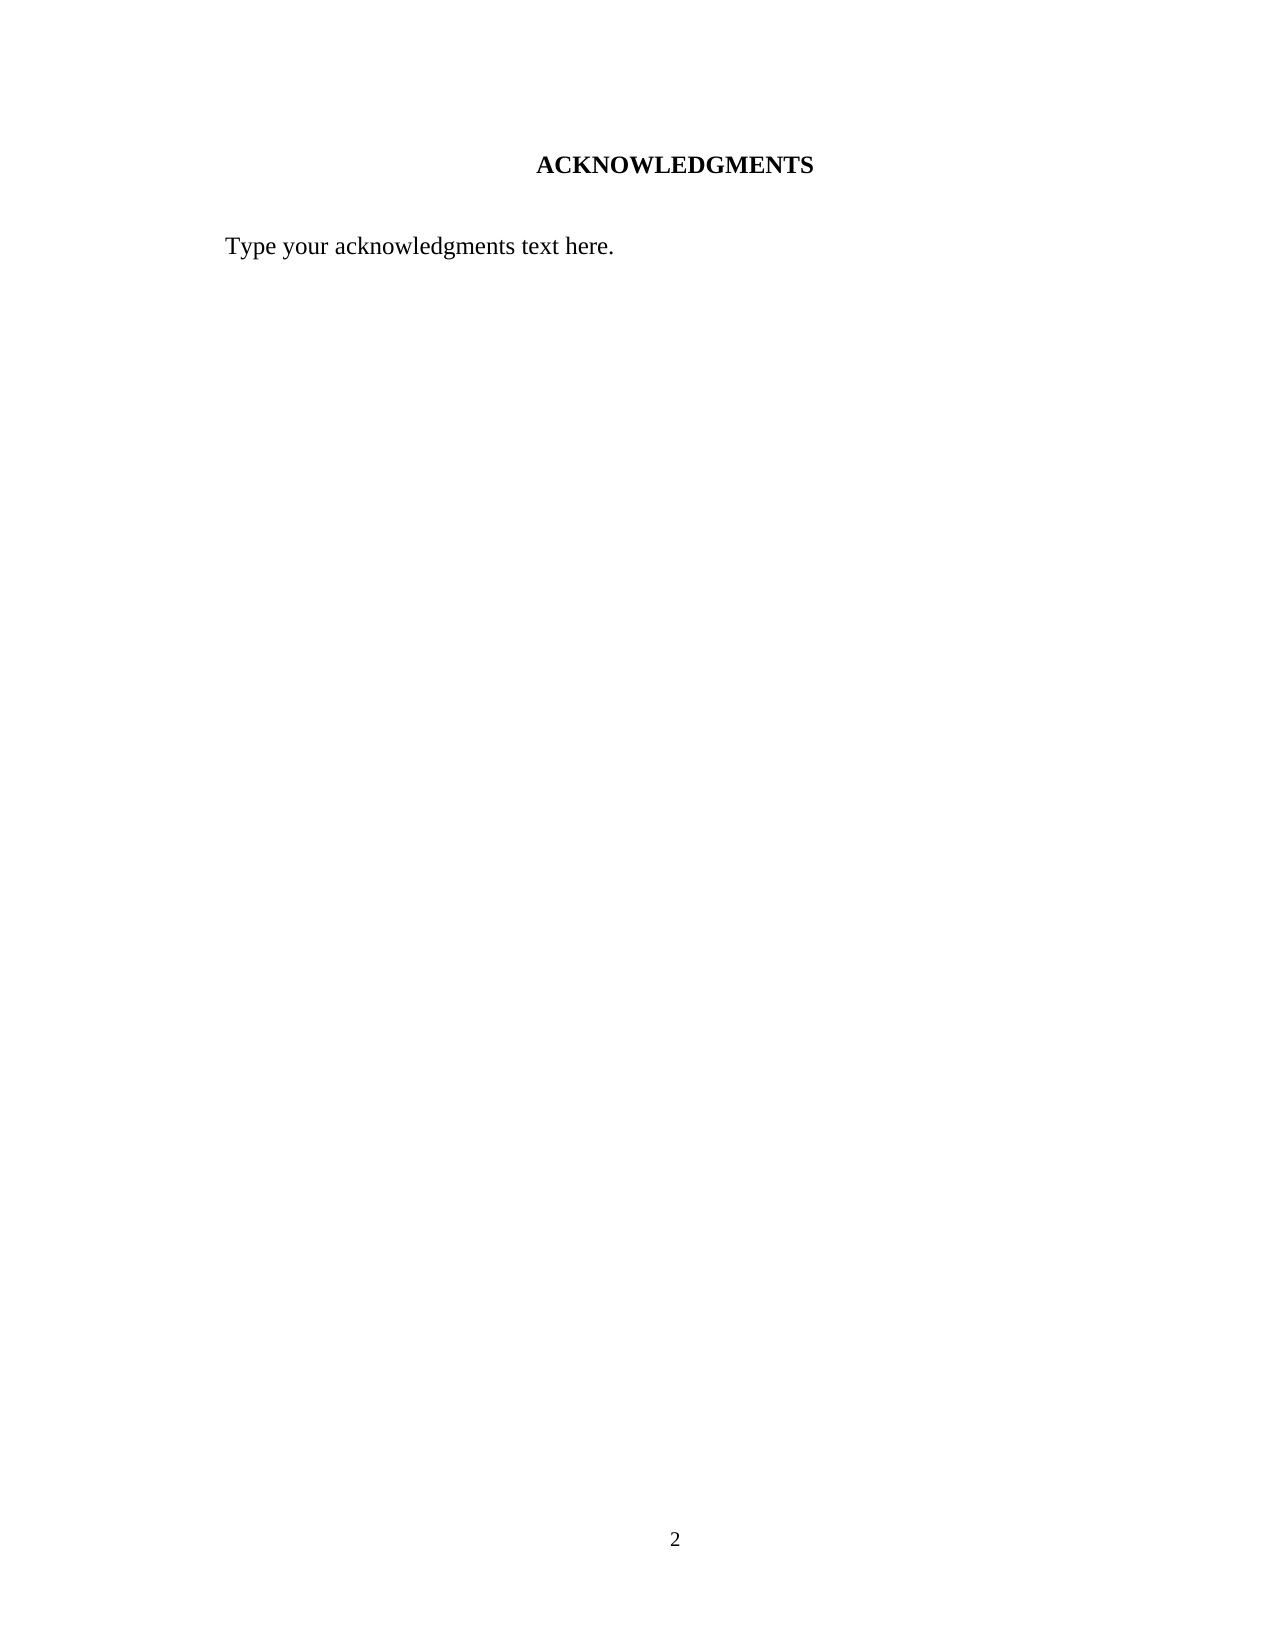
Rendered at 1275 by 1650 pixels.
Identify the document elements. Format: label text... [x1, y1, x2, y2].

text ACKNOWLEDGMENTS [225, 150, 1125, 179]
text Type your acknowledgments text here. [225, 231, 1125, 260]
